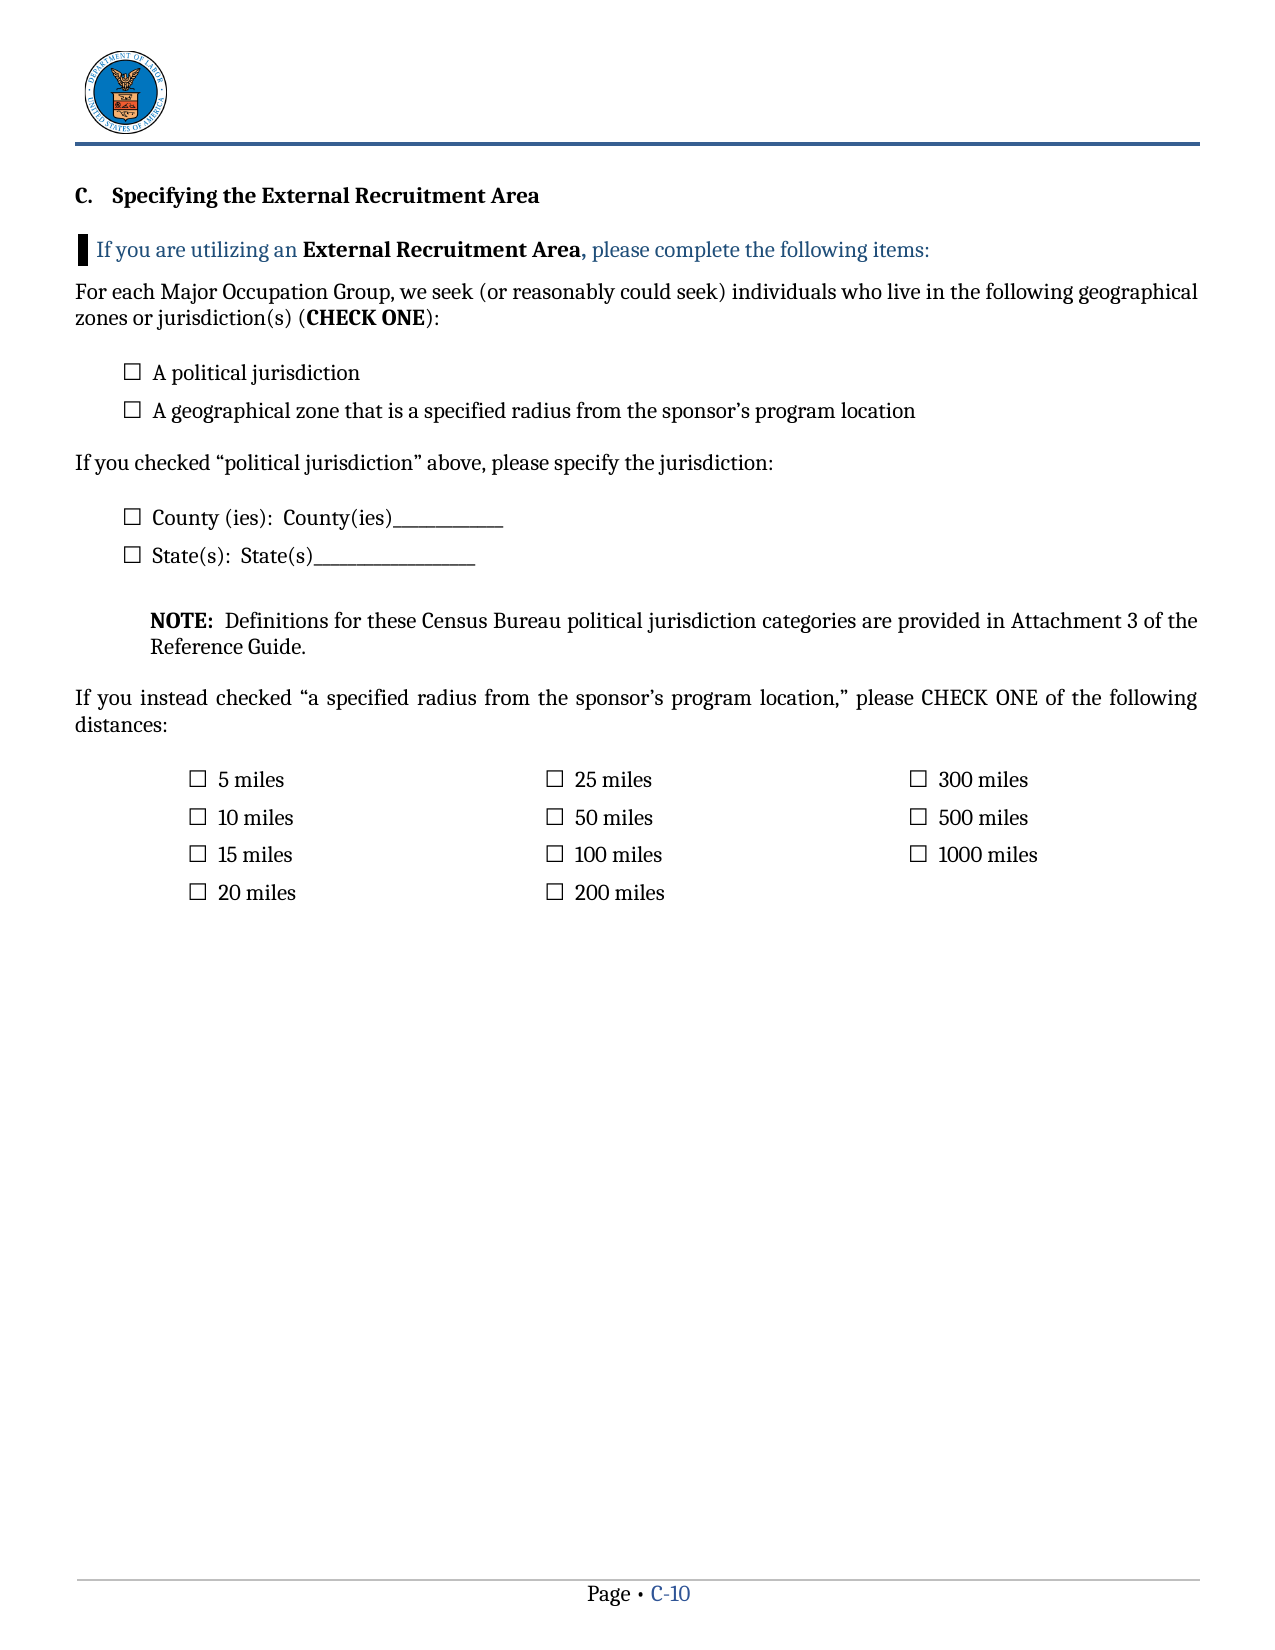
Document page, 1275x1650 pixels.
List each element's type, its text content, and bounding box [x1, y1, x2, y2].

list 300 miles [908, 763, 1200, 794]
list 5 miles [187, 763, 516, 794]
text If you checked “political jurisdiction” above, please specify the jurisdiction: [75, 450, 1200, 476]
text For each Major Occupation Group, we seek (or reasonably could seek) individuals who live in the following geographical zones or jurisdiction(s) (CHECK ONE): [75, 278, 1200, 331]
list 10 miles [187, 800, 516, 832]
text If you instead checked “a specified radius from the sponsor’s program location,” please CHECK ONE of the following distances: [75, 685, 1200, 738]
subtitle If you are utilizing an External Recruitment Area, please complete the following items: [88, 235, 1200, 265]
list 200 miles [544, 875, 880, 907]
list 500 miles [908, 800, 1200, 832]
text NOTE: Definitions for these Census Bureau political jurisdiction categories are provided in Attachment 3 of the Reference Guide. [150, 607, 1200, 660]
list State(s): [122, 539, 1200, 570]
list 100 miles [544, 838, 880, 869]
list County (ies): [122, 501, 1200, 532]
list 1000 miles [908, 838, 1200, 869]
list A political jurisdiction [122, 356, 1200, 387]
list A geographical zone that is a specified radius from the sponsor’s program location [122, 394, 1200, 425]
list 15 miles [187, 838, 516, 869]
list 20 miles [187, 875, 516, 907]
subtitle Specifying the External Recruitment Area [75, 183, 1200, 209]
list 25 miles [544, 763, 880, 794]
list 50 miles [544, 800, 880, 832]
picture [84, 51, 167, 134]
